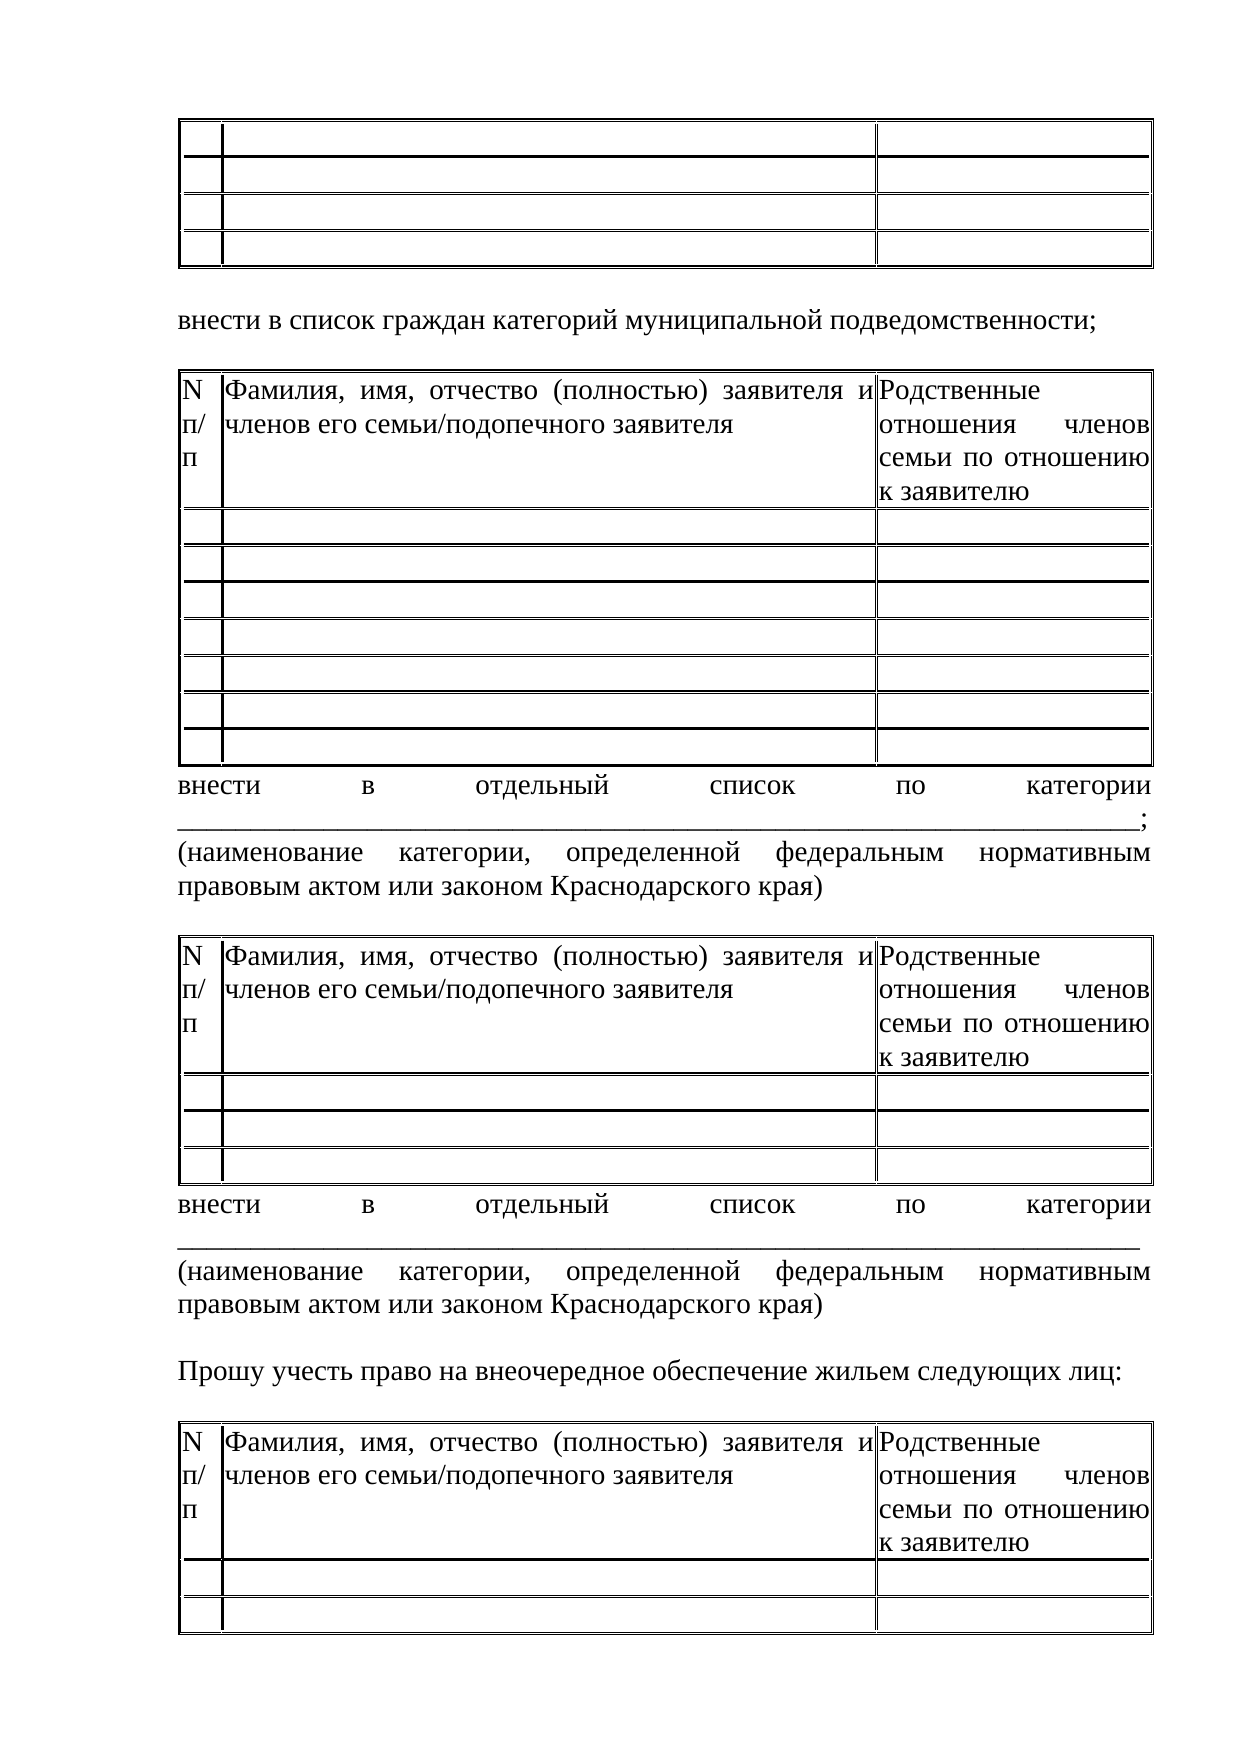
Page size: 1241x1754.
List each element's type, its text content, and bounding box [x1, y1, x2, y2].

table_cell [878, 1558, 1152, 1595]
table_header N п/п [180, 936, 222, 1072]
table_cell [181, 155, 221, 192]
table_cell [180, 1595, 222, 1631]
table_header N п/п [181, 371, 222, 506]
table_cell [180, 1146, 222, 1182]
text Прошу учесть право на внеочередное обеспечение жильем следующих лиц: [177, 1353, 1152, 1387]
table_header Фамилия, имя, отчество (полностью) заявителя и членов его семьи/подопечного заявителя [222, 1424, 876, 1558]
table_cell [878, 1109, 1151, 1146]
table_cell [181, 506, 221, 543]
table_cell [222, 1598, 876, 1631]
text (наименование категории, определенной федеральным нормативным правовым актом или законом Краснодарского края) [177, 1253, 1152, 1320]
table_cell [180, 617, 222, 653]
table_header Фамилия, имя, отчество (полностью) заявителя и членов его семьи/подопечного заявителя [222, 938, 876, 1072]
text (наименование категории, определенной федеральным нормативным правовым актом или законом Краснодарского края) [177, 834, 1152, 901]
table_cell [224, 620, 875, 653]
table_cell [181, 1072, 221, 1109]
table_header N п/п [180, 1422, 222, 1558]
table_cell [878, 654, 1151, 690]
table_cell [876, 1146, 1152, 1182]
table_cell [224, 158, 875, 192]
table_cell [878, 580, 1151, 617]
table_cell [181, 120, 222, 155]
table_cell [181, 229, 222, 265]
table_cell [878, 1072, 1151, 1109]
table_cell [224, 1561, 875, 1595]
table_cell [876, 122, 1151, 155]
table_cell [222, 232, 876, 265]
table_cell [876, 229, 1151, 265]
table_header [222, 373, 876, 506]
table_cell [224, 195, 875, 228]
table_cell [180, 192, 222, 228]
table_cell [222, 122, 876, 155]
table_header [876, 373, 1151, 506]
table_cell [876, 1595, 1152, 1631]
table_cell [224, 547, 875, 580]
text внести в отдельный список по категории __________________________________________________________________ [177, 1186, 1152, 1253]
table_cell [878, 543, 1151, 580]
table_cell [181, 727, 222, 764]
table_cell [878, 155, 1151, 192]
table_cell [876, 192, 1152, 228]
table_cell [876, 727, 1151, 764]
table_cell [181, 1109, 221, 1146]
table_cell [181, 580, 221, 617]
text внести в список граждан категорий муниципальной подведомственности; [177, 302, 1152, 336]
table_header Родственные отношения членов семьи по отношению к заявителю [876, 1424, 1151, 1558]
table_cell [181, 543, 221, 580]
table_cell [224, 1112, 875, 1146]
table_cell [222, 730, 876, 764]
table_cell [224, 583, 875, 617]
table_cell [878, 506, 1151, 543]
table_cell [222, 1149, 876, 1182]
table_cell [224, 694, 875, 727]
table_cell [876, 617, 1152, 653]
table_cell [180, 1558, 221, 1595]
table_cell [181, 690, 221, 727]
table_cell [224, 1076, 875, 1109]
table_header Родственные отношения членов семьи по отношению к заявителю [876, 938, 1151, 1072]
text внести в отдельный список по категории __________________________________________________________________; [177, 767, 1152, 834]
table_cell [181, 654, 221, 690]
table_cell [878, 690, 1151, 727]
table_cell [224, 657, 875, 690]
table_cell [224, 510, 875, 543]
